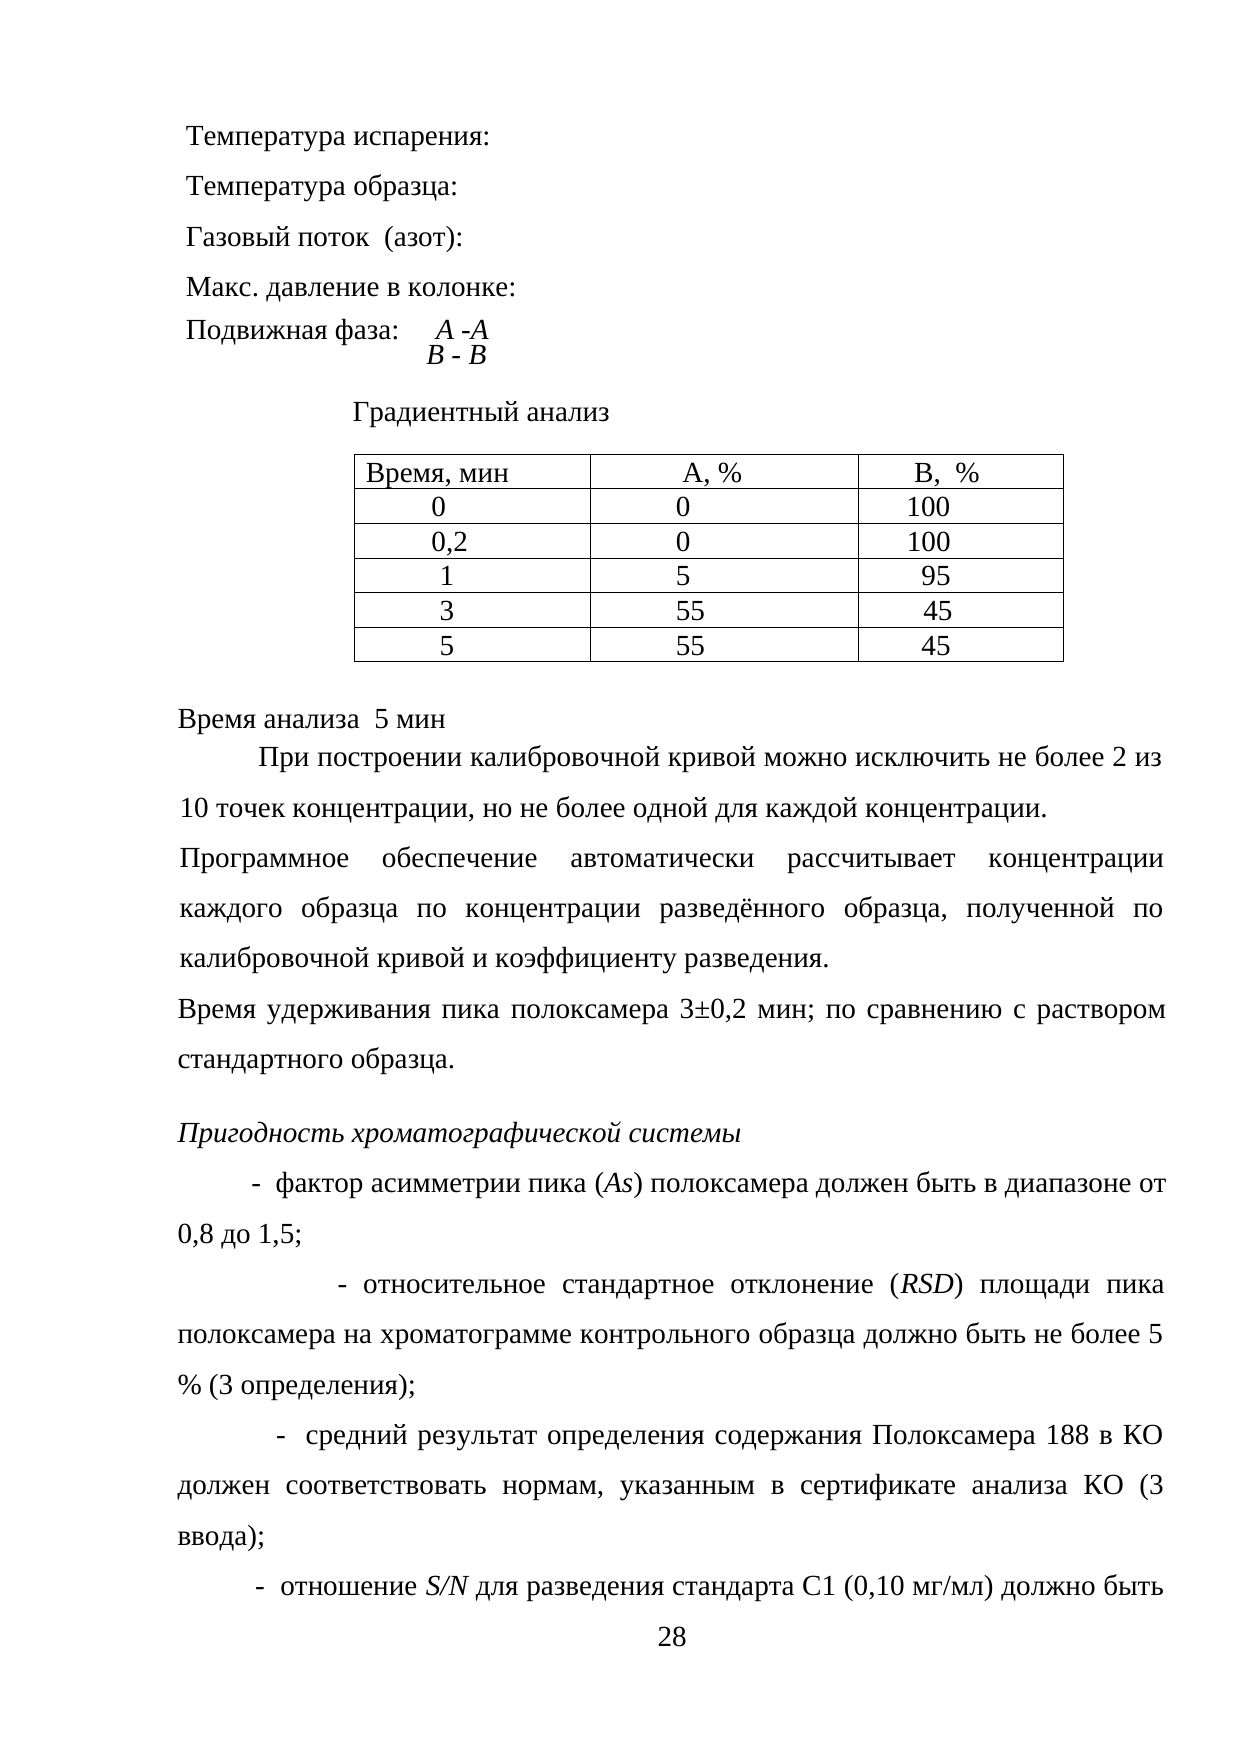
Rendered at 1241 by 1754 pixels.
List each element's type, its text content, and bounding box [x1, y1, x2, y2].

table_cell 100 [859, 524, 1063, 557]
table_cell 55 [591, 628, 858, 661]
table_cell 0 [591, 489, 858, 523]
table_cell 0 [591, 524, 858, 557]
table_header А, % [591, 455, 858, 488]
table_header В, % [859, 455, 1063, 488]
table_cell 45 [859, 628, 1063, 661]
table_cell 45 [859, 593, 1063, 627]
text В - В [186, 344, 1167, 369]
text При построении калибровочной кривой можно исключить не более 2 из 10 точек концентрации, но не более одной для каждой концентрации. [179, 739, 1164, 823]
text - фактор асимметрии пика (As) полоксамера должен быть в диапазоне от 0,8 до 1,5; [177, 1166, 1167, 1249]
text Подвижная фаза: А -А [345, 319, 1167, 344]
table_cell 100 [859, 489, 1063, 523]
text Подвижная фаза: А -А [186, 319, 342, 344]
text Пригодность хроматографической системы [177, 1115, 1167, 1149]
text Время анализа 5 мин [177, 701, 1167, 734]
table_cell 55 [591, 593, 858, 627]
table_cell 3 [355, 593, 590, 627]
table_header Время, мин [355, 455, 590, 488]
text - средний результат определения содержания Полоксамера 188 в КО должен соответствовать нормам, указанным в сертификате анализа КО (3 ввода); [177, 1417, 1164, 1551]
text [177, 1568, 1164, 1602]
text - относительное стандартное отклонение (RSD) площади пика полоксамера на хроматограмме контрольного образца должно быть не более 5 % (3 определения); [177, 1266, 1164, 1400]
text Градиентный анализ [177, 394, 1167, 428]
table_cell 95 [859, 559, 1063, 592]
table_cell 0 [355, 489, 590, 523]
text Макс. давление в колонке: [186, 269, 1167, 303]
table_cell 0,2 [355, 524, 590, 557]
text Программное обеспечение автоматически рассчитывает концентрации каждого образца по концентрации разведённого образца, полученной по калибровочной кривой и коэффициенту разведения. [179, 840, 1164, 974]
table_cell 5 [591, 559, 858, 592]
text Газовый поток (азот): [186, 219, 1167, 252]
table_cell 5 [355, 628, 590, 661]
text Температура испарения: [186, 118, 1167, 152]
text Температура образца: [186, 168, 1167, 202]
table_cell 1 [355, 559, 590, 592]
text Время удерживания пика полоксамера 3±0,2 мин; по сравнению с раствором стандартного образца. [177, 991, 1167, 1075]
